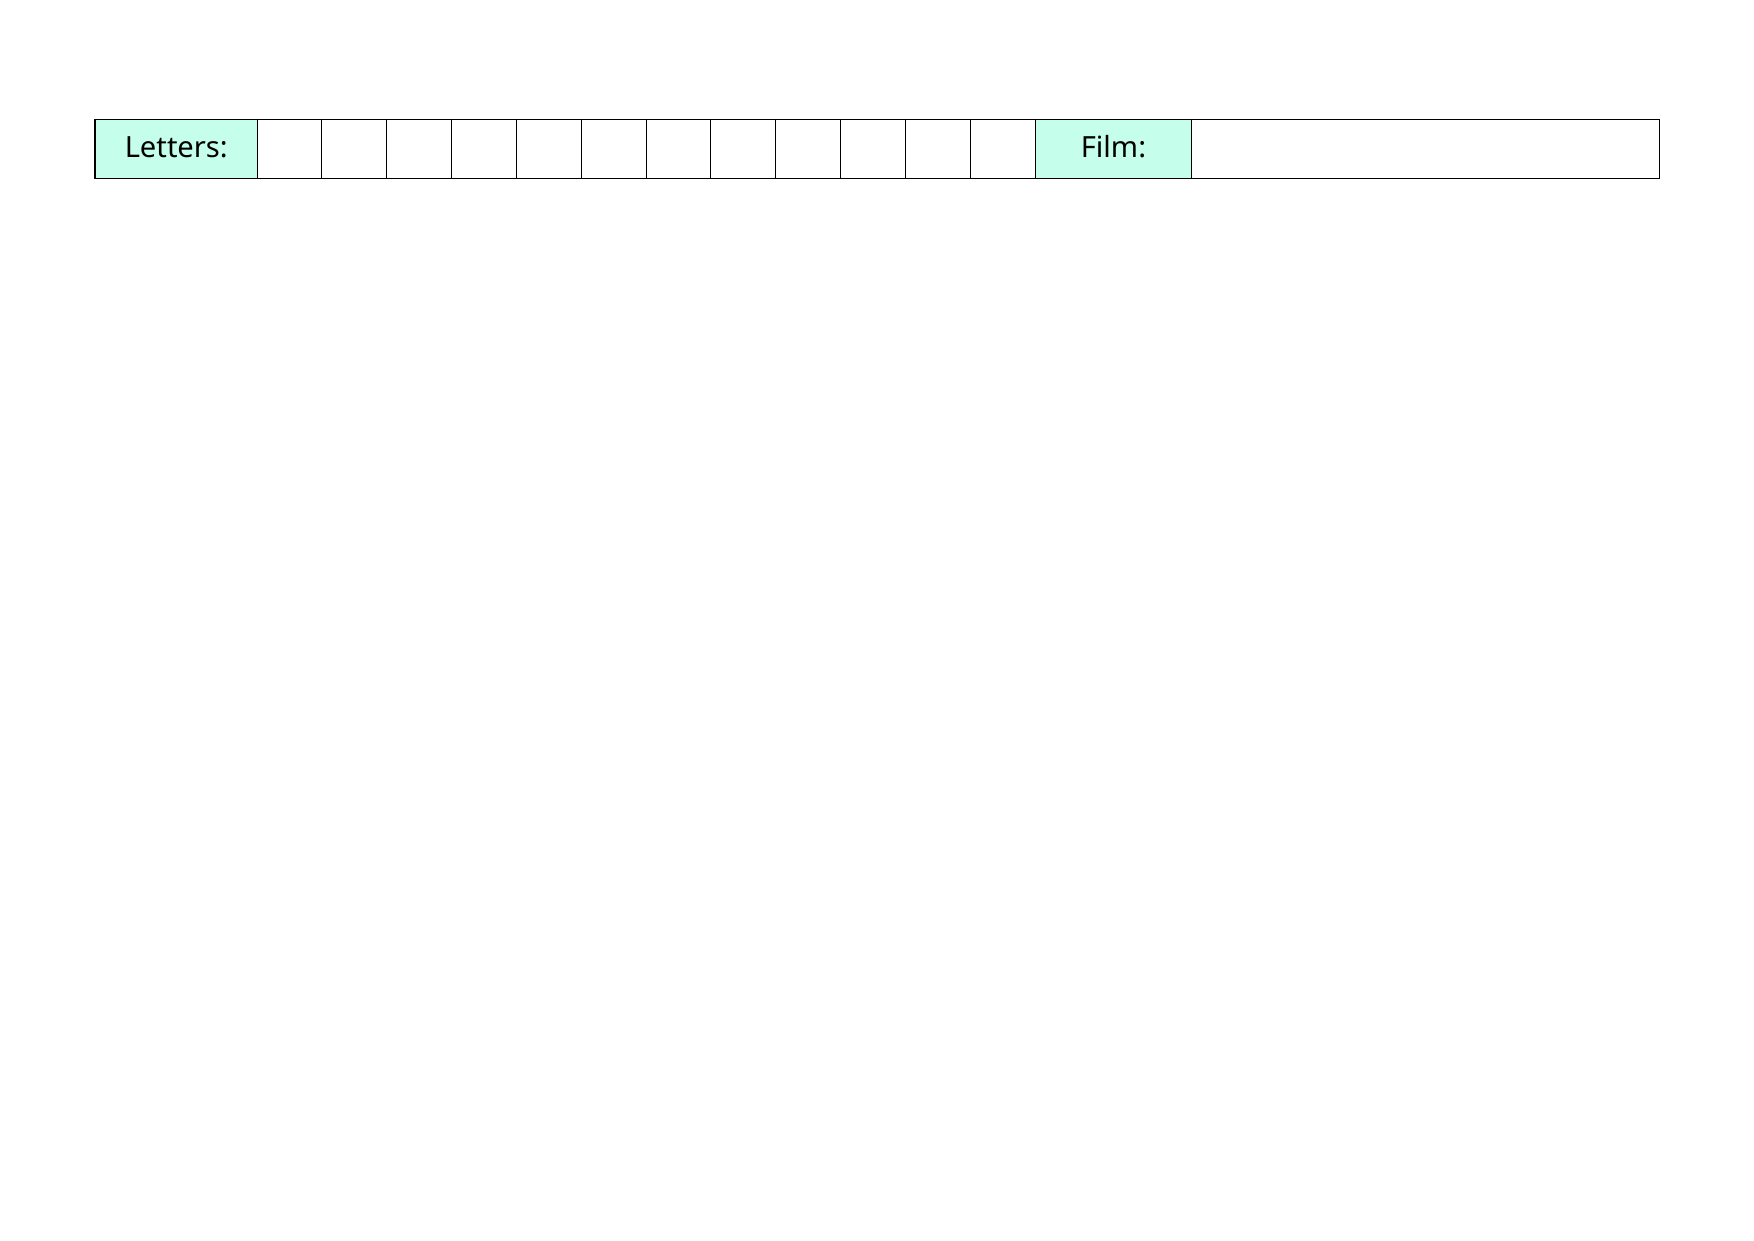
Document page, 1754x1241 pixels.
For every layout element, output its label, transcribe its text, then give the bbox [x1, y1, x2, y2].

table_header [906, 120, 970, 178]
table_header [387, 120, 451, 178]
table_header [711, 120, 775, 178]
table_header [647, 120, 710, 178]
table_header Film: [1036, 120, 1191, 178]
table_header [776, 120, 840, 178]
table_header [582, 120, 646, 178]
table_header [322, 120, 386, 178]
table_header [258, 120, 321, 178]
table_header [517, 120, 581, 178]
table_header [1192, 120, 1659, 178]
table_header [971, 120, 1035, 178]
table_header [452, 120, 516, 178]
table_header Letters: [96, 120, 257, 178]
table_header [841, 120, 905, 178]
